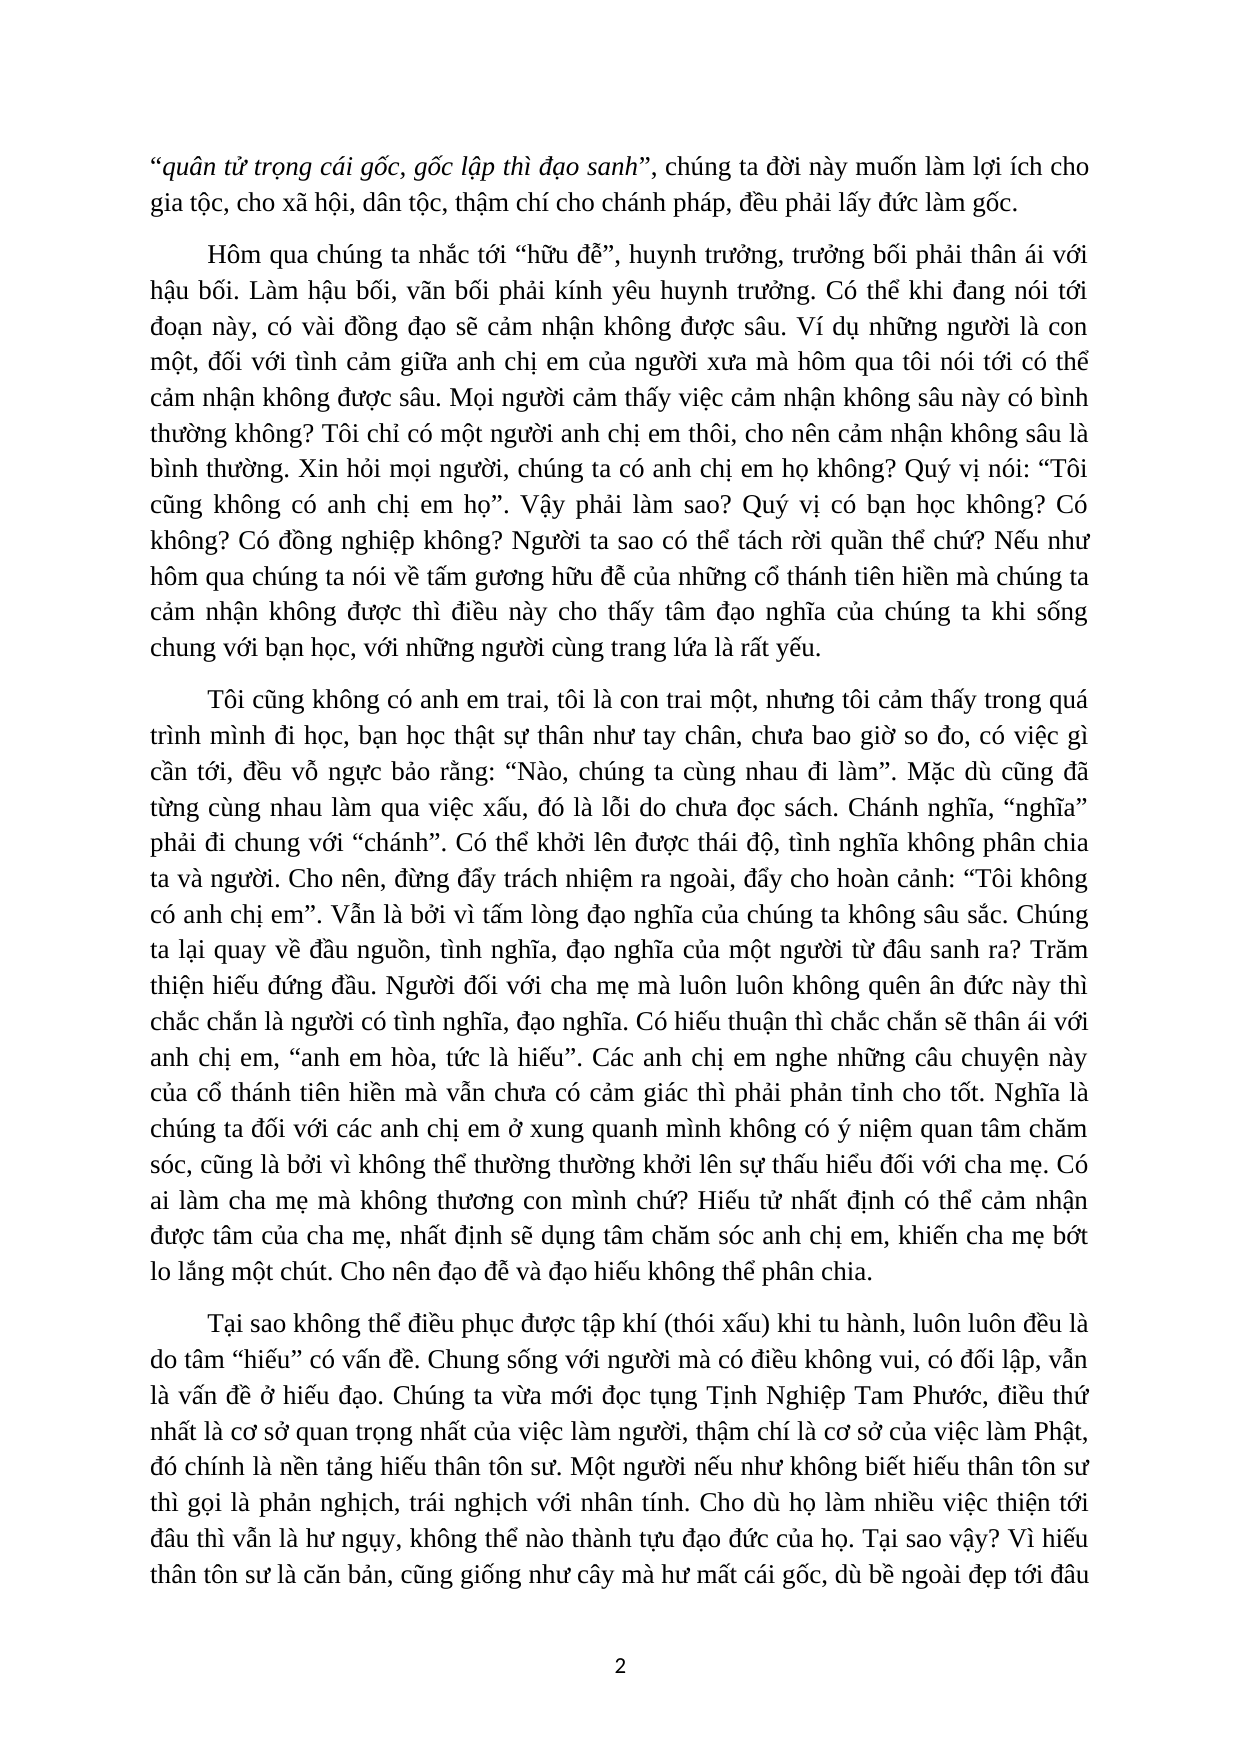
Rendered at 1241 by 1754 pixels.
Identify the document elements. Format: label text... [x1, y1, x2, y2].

text Tôi cũng không có anh em trai, tôi là con trai một, nhưng tôi cảm thấy trong quá trình mình đi học, bạn học thật sự thân như tay chân, chưa bao giờ so đo, có việc gì cần tới, đều vỗ ngực bảo rằng: “Nào, chúng ta cùng nhau đi làm”. Mặc dù cũng đã từng cùng nhau làm qua việc xấu, đó là lỗi do chưa đọc sách. Chánh nghĩa, “nghĩa” phải đi chung với “chánh”. Có thể khởi lên được thái độ, tình nghĩa không phân chia ta và người. Cho nên, đừng đẩy trách nhiệm ra ngoài, đẩy cho hoàn cảnh: “Tôi không có anh chị em”. Vẫn là bởi vì tấm lòng đạo nghĩa của chúng ta không sâu sắc. Chúng ta lại quay về đầu nguồn, tình nghĩa, đạo nghĩa của một người từ đâu sanh ra? Trăm thiện hiếu đứng đầu. Người đối với cha mẹ mà luôn luôn không quên ân đức này thì chắc chắn là người có tình nghĩa, đạo nghĩa. Có hiếu thuận thì chắc chắn sẽ thân ái với anh chị em, “anh em hòa, tức là hiếu”. Các anh chị em nghe những câu chuyện này của cổ thánh tiên hiền mà vẫn chưa có cảm giác thì phải phản tỉnh cho tốt. Nghĩa là chúng ta đối với các anh chị em ở xung quanh mình không có ý niệm quan tâm chăm sóc, cũng là bởi vì không thể thường thường khởi lên sự thấu hiểu đối với cha mẹ. Có ai làm cha mẹ mà không thương con mình chứ? Hiếu tử nhất định có thể cảm nhận được tâm của cha mẹ, nhất định sẽ dụng tâm chăm sóc anh chị em, khiến cha mẹ bớt lo lắng một chút. Cho nên đạo đễ và đạo hiếu không thể phân chia. [150, 683, 1090, 1286]
text Hôm qua chúng ta nhắc tới “hữu đễ”, huynh trưởng, trưởng bối phải thân ái với hậu bối. Làm hậu bối, vãn bối phải kính yêu huynh trưởng. Có thể khi đang nói tới đoạn này, có vài đồng đạo sẽ cảm nhận không được sâu. Ví dụ những người là con một, đối với tình cảm giữa anh chị em của người xưa mà hôm qua tôi nói tới có thể cảm nhận không được sâu. Mọi người cảm thấy việc cảm nhận không sâu này có bình thường không? Tôi chỉ có một người anh chị em thôi, cho nên cảm nhận không sâu là bình thường. Xin hỏi mọi người, chúng ta có anh chị em họ không? Quý vị nói: “Tôi cũng không có anh chị em họ”. Vậy phải làm sao? Quý vị có bạn học không? Có không? Có đồng nghiệp không? Người ta sao có thể tách rời quần thể chứ? Nếu như hôm qua chúng ta nói về tấm gương hữu đễ của những cổ thánh tiên hiền mà chúng ta cảm nhận không được thì điều này cho thấy tâm đạo nghĩa của chúng ta khi sống chung với bạn học, với những người cùng trang lứa là rất yếu. [150, 238, 1090, 662]
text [150, 150, 1090, 217]
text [150, 1308, 1090, 1589]
